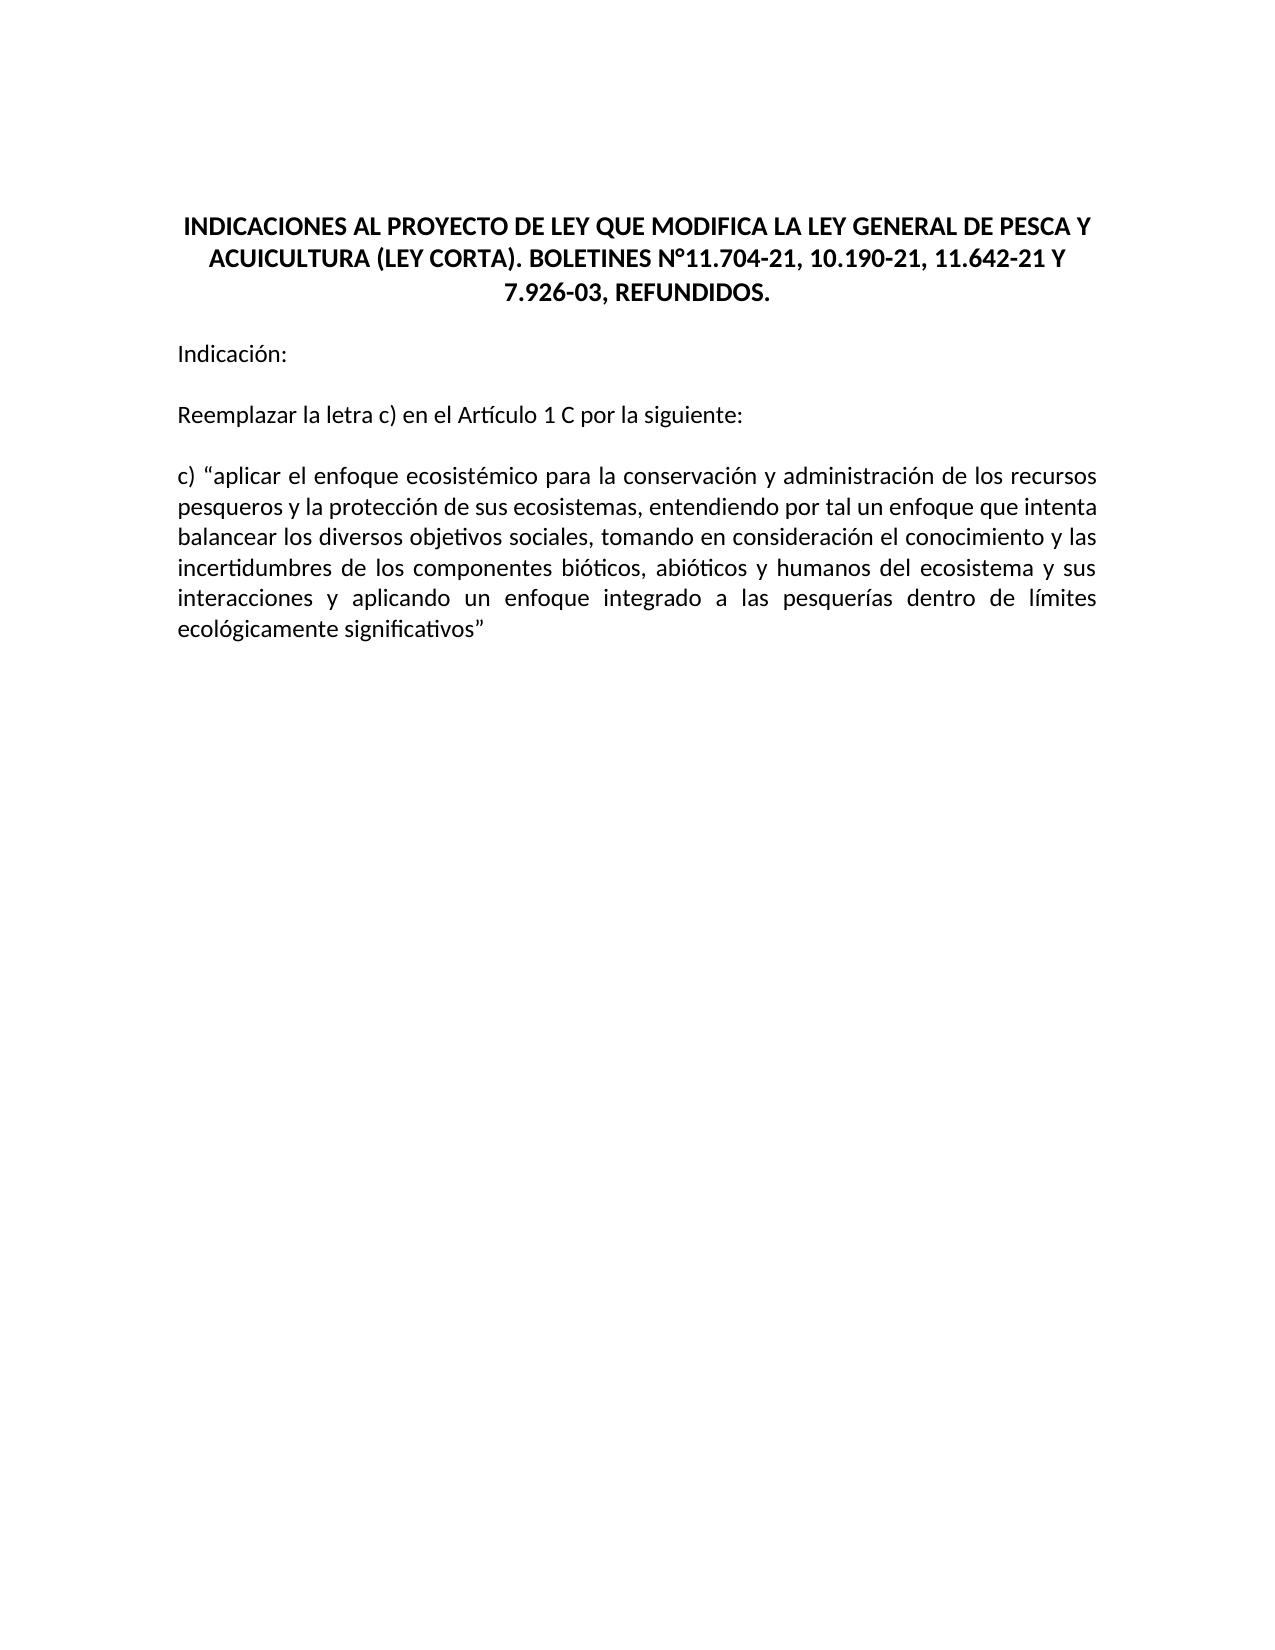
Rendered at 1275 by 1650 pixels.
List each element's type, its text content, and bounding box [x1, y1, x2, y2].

text c) “aplicar el enfoque ecosistémico para la conservación y administración de los recursos pesqueros y la protección de sus ecosistemas, entendiendo por tal un enfoque que intenta balancear los diversos objetivos sociales, tomando en consideración el conocimiento y las incertidumbres de los componentes bióticos, abióticos y humanos del ecosistema y sus interacciones y aplicando un enfoque integrado a las pesquerías dentro de límites ecológicamente significativos” [177, 460, 1098, 643]
text Reemplazar la letra c) en el Artículo 1 C por la siguiente: [177, 399, 1098, 430]
text Indicación: [177, 338, 1098, 369]
text INDICACIONES AL PROYECTO DE LEY QUE MODIFICA LA LEY GENERAL DE PESCA Y ACUICULTURA (LEY CORTA). BOLETINES N°11.704-21, 10.190-21, 11.642-21 Y 7.926-03, REFUNDIDOS. [177, 209, 1098, 308]
